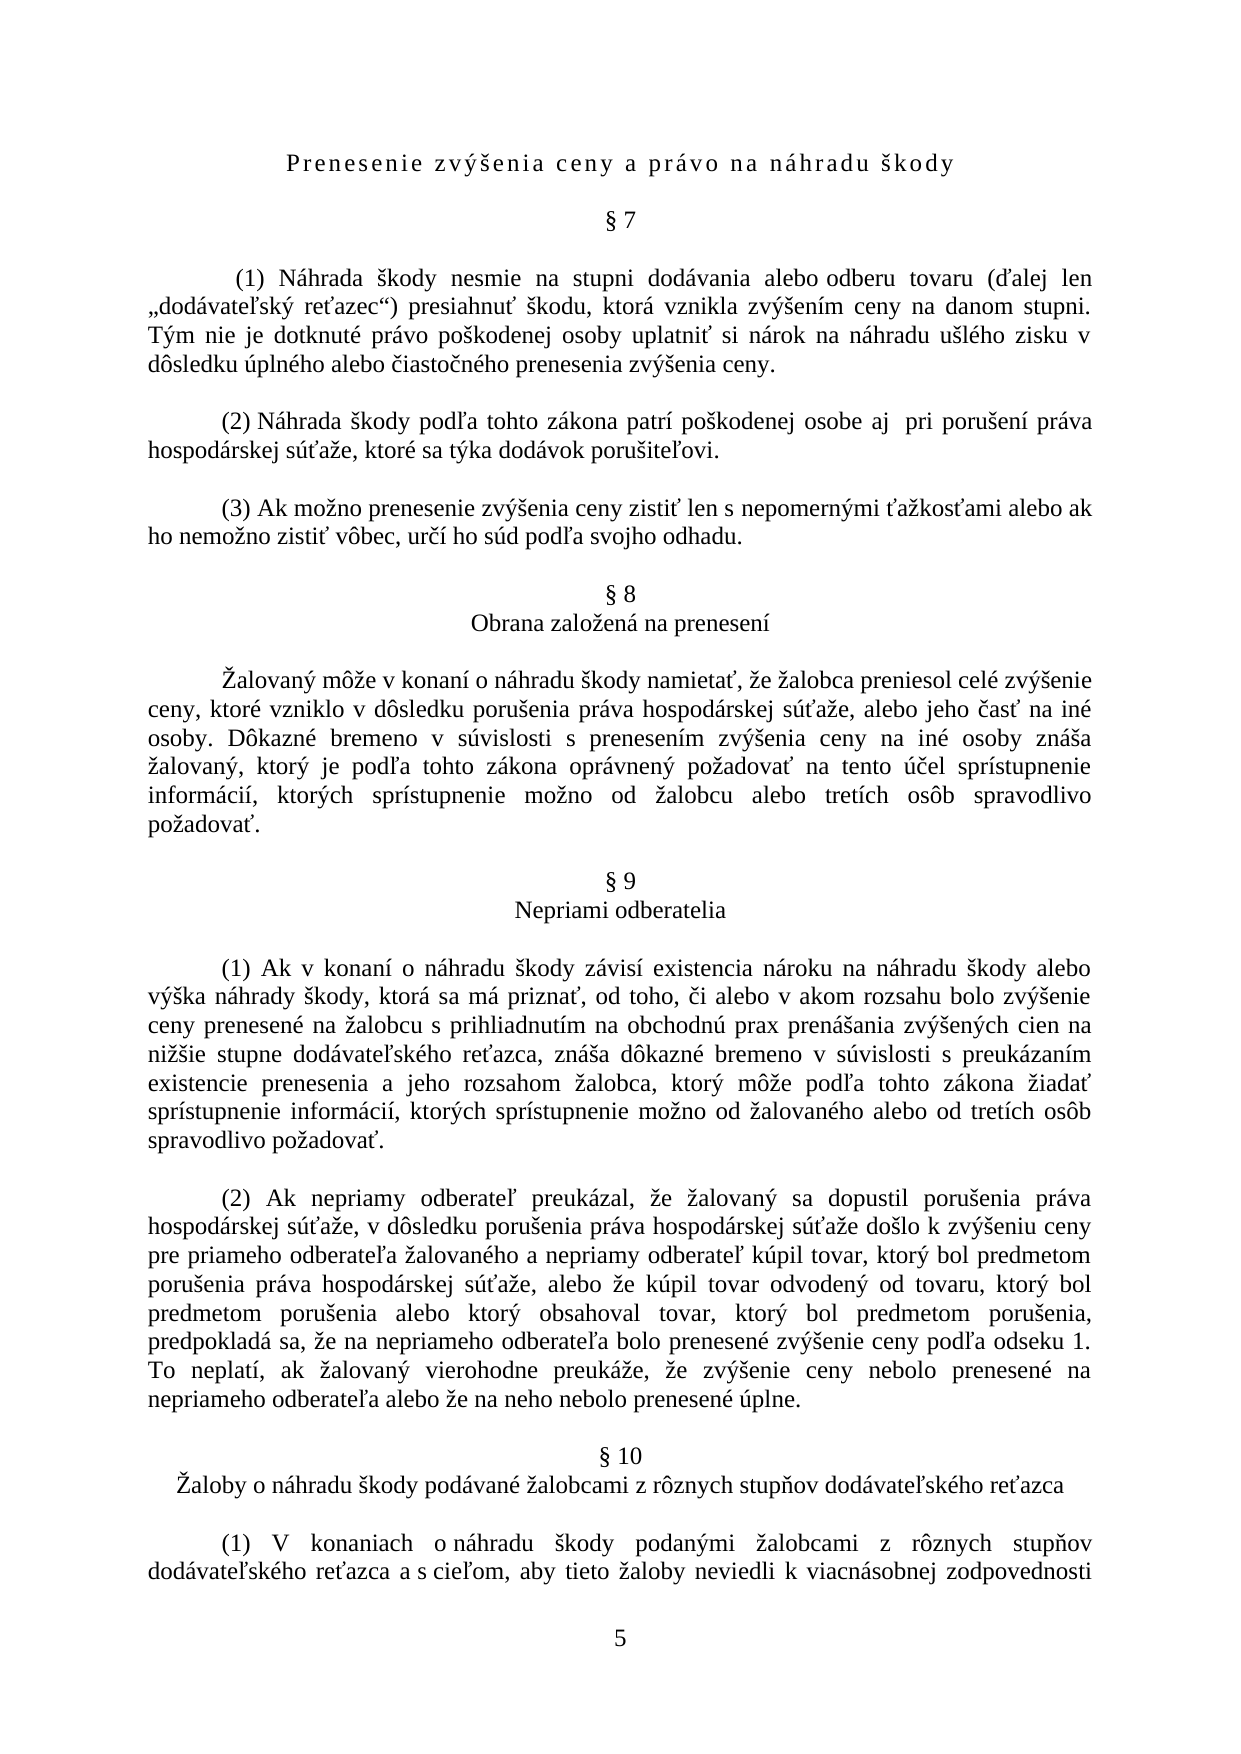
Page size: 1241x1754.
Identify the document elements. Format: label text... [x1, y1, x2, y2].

text Obrana založená na prenesení [148, 608, 1092, 636]
text (2) Náhrada škody podľa tohto zákona patrí poškodenej osobe aj pri porušení práva hospodárskej súťaže, ktoré sa týka dodávok porušiteľovi. [148, 406, 1092, 464]
text (2) Ak nepriamy odberateľ preukázal, že žalovaný sa dopustil porušenia práva hospodárskej súťaže, v dôsledku porušenia práva hospodárskej súťaže došlo k zvýšeniu ceny pre priameho odberateľa žalovaného a nepriamy odberateľ kúpil tovar, ktorý bol predmetom porušenia práva hospodárskej súťaže, alebo že kúpil tovar odvodený od tovaru, ktorý bol predmetom porušenia alebo ktorý obsahoval tovar, ktorý bol predmetom porušenia, predpokladá sa, že na nepriameho odberateľa bolo prenesené zvýšenie ceny podľa odseku 1. To neplatí, ak žalovaný vierohodne preukáže, že zvýšenie ceny nebolo prenesené na nepriameho odberateľa alebo že na neho nebolo prenesené úplne. [148, 1183, 1092, 1413]
text (1) Ak v konaní o náhradu škody závisí existencia nároku na náhradu škody alebo výška náhrady škody, ktorá sa má priznať, od toho, či alebo v akom rozsahu bolo zvýšenie ceny prenesené na žalobcu s prihliadnutím na obchodnú prax prenášania zvýšených cien na nižšie stupne dodávateľského reťazca, znáša dôkazné bremeno v súvislosti s preukázaním existencie prenesenia a jeho rozsahom žalobca, ktorý môže podľa tohto zákona žiadať sprístupnenie informácií, ktorých sprístupnenie možno od žalovaného alebo od tretích osôb spravodlivo požadovať. [148, 953, 1092, 1154]
text § 9 [148, 866, 1092, 895]
text § 7 [148, 205, 1092, 234]
text Prenesenie zvýšenia ceny a právo na náhradu škody [148, 148, 1092, 176]
text (1) Náhrada škody nesmie na stupni dodávania alebo odberu tovaru (ďalej len „dodávateľský reťazec“) presiahnuť škodu, ktorá vznikla zvýšením ceny na danom stupni. Tým nie je dotknuté právo poškodenej osoby uplatniť si nárok na náhradu ušlého zisku v dôsledku úplného alebo čiastočného prenesenia zvýšenia ceny. [148, 263, 1092, 378]
text § 8 [148, 579, 1092, 608]
text § 10 [148, 1441, 1092, 1470]
text (3) Ak možno prenesenie zvýšenia ceny zistiť len s nepomernými ťažkosťami alebo ak ho nemožno zistiť vôbec, určí ho súd podľa svojho odhadu. [148, 493, 1092, 550]
text Žaloby o náhradu škody podávané žalobcami z rôznych stupňov dodávateľského reťazca [148, 1470, 1092, 1499]
text Žalovaný môže v konaní o náhradu škody namietať, že žalobca preniesol celé zvýšenie ceny, ktoré vzniklo v dôsledku porušenia práva hospodárskej súťaže, alebo jeho časť na iné osoby. Dôkazné bremeno v súvislosti s prenesením zvýšenia ceny na iné osoby znáša žalovaný, ktorý je podľa tohto zákona oprávnený požadovať na tento účel sprístupnenie informácií, ktorých sprístupnenie možno od žalobcu alebo tretích osôb spravodlivo požadovať. [148, 665, 1092, 838]
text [148, 1528, 1092, 1585]
text Nepriami odberatelia [148, 895, 1092, 924]
